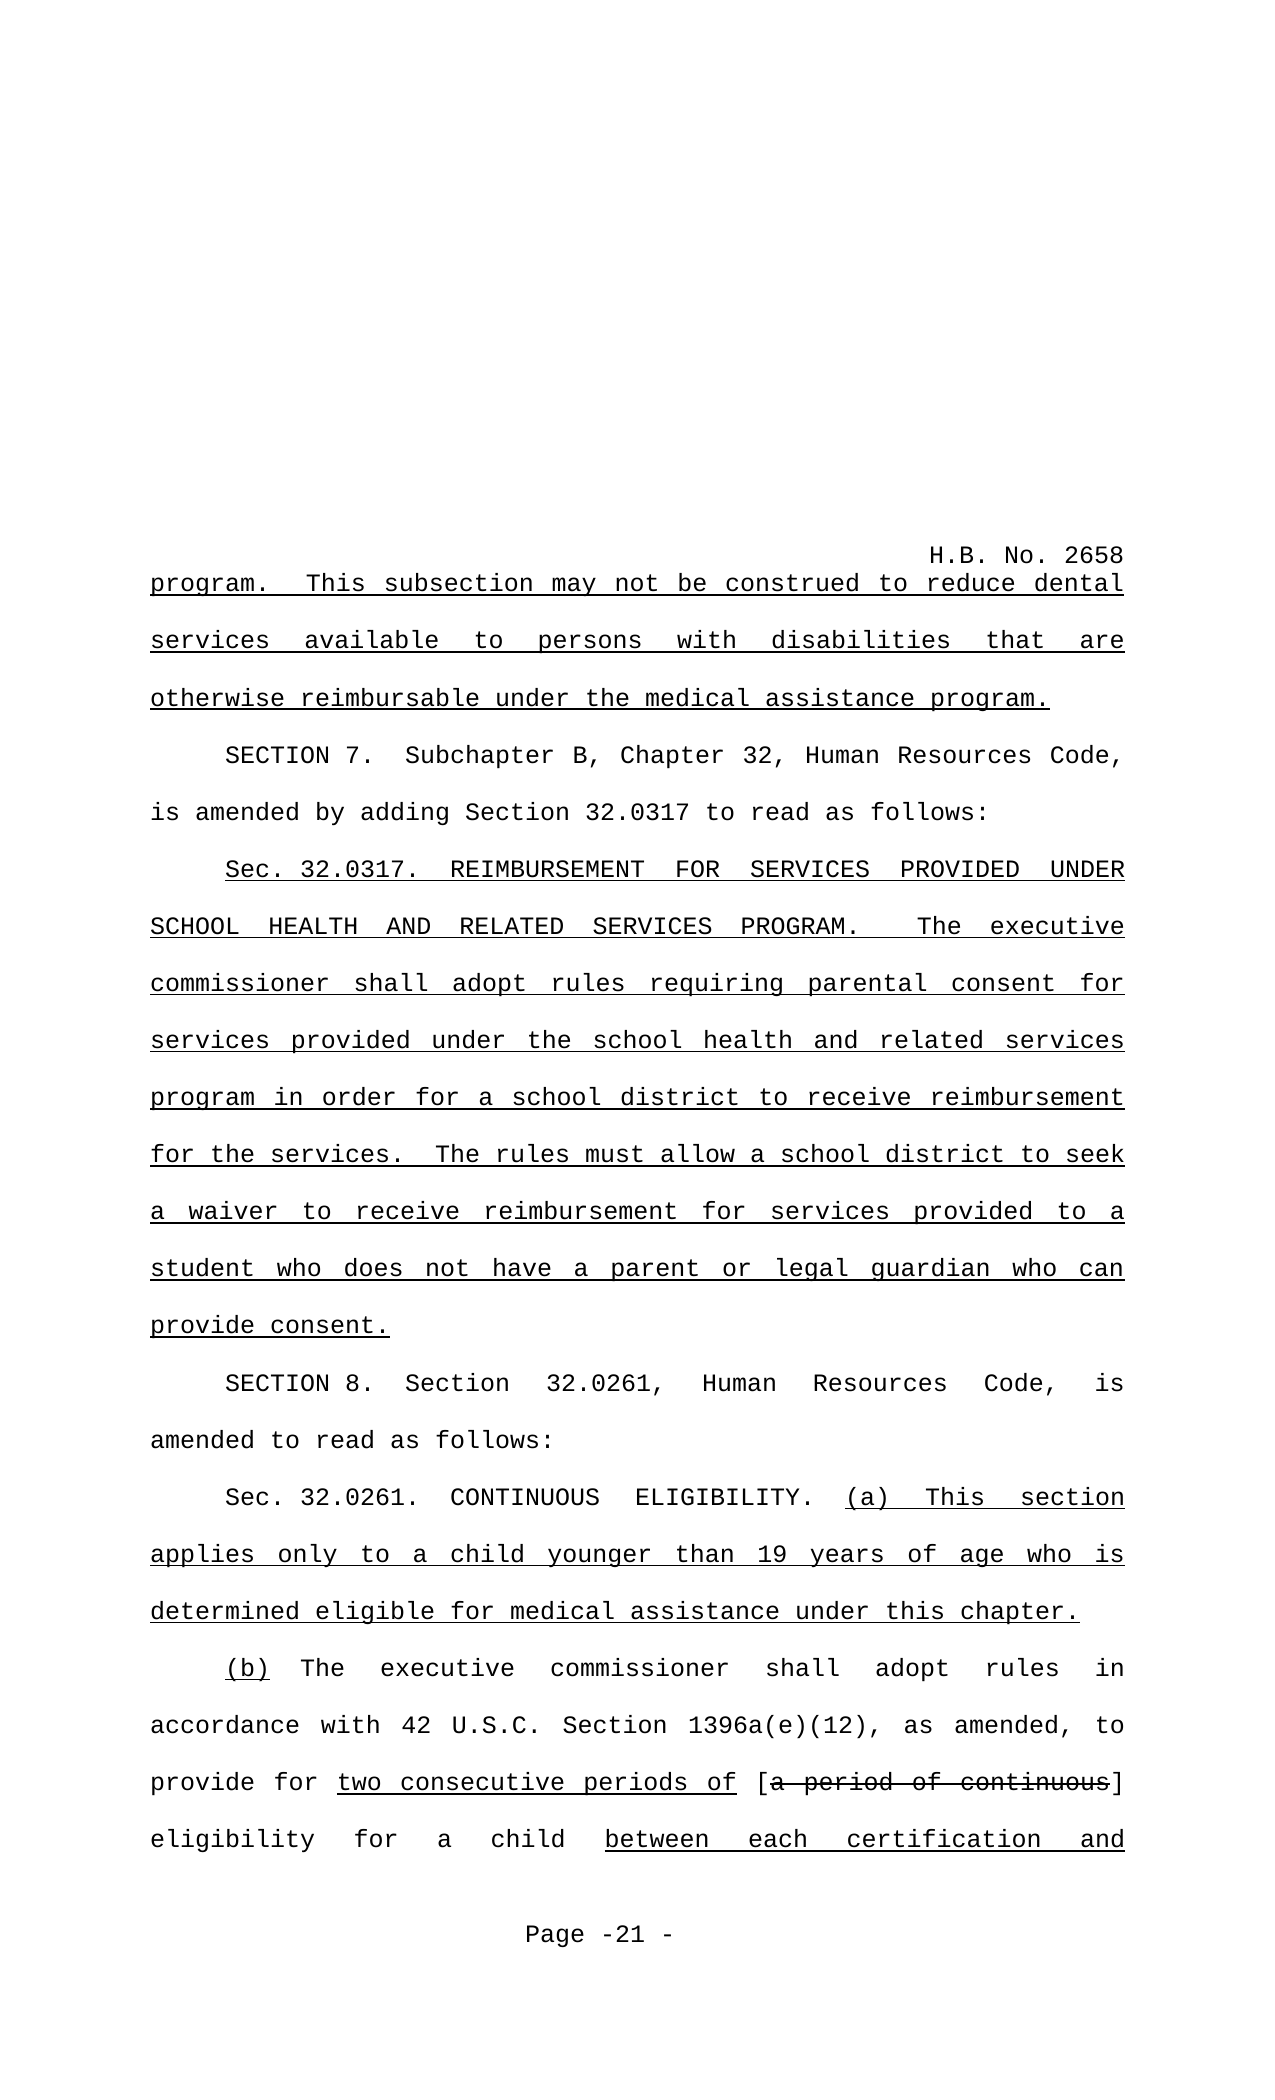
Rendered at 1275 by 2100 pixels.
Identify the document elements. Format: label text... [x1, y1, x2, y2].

text Sec. 32.0317. REIMBURSEMENT FOR SERVICES PROVIDED UNDER SCHOOL HEALTH AND RELATED SERVICES PROGRAM. The executive commissioner shall adopt rules requiring parental consent for services provided under the school health and related services program in order for a school district to receive reimbursement for the services. The rules must allow a school district to seek a waiver to receive reimbursement for services provided to a student who does not have a parent or legal guardian who can provide consent. [150, 856, 1125, 937]
text Sec. 32.0317. REIMBURSEMENT FOR SERVICES PROVIDED UNDER SCHOOL HEALTH AND RELATED SERVICES PROGRAM. The executive commissioner shall adopt rules requiring parental consent for services provided under the school health and related services program in order for a school district to receive reimbursement for the services. The rules must allow a school district to seek a waiver to receive reimbursement for services provided to a student who does not have a parent or legal guardian who can provide consent. [150, 1224, 1125, 1279]
text Sec. 32.0317. REIMBURSEMENT FOR SERVICES PROVIDED UNDER SCHOOL HEALTH AND RELATED SERVICES PROGRAM. The executive commissioner shall adopt rules requiring parental consent for services provided under the school health and related services program in order for a school district to receive reimbursement for the services. The rules must allow a school district to seek a waiver to receive reimbursement for services provided to a student who does not have a parent or legal guardian who can provide consent. [150, 995, 1125, 1051]
text Sec. 32.0317. REIMBURSEMENT FOR SERVICES PROVIDED UNDER SCHOOL HEALTH AND RELATED SERVICES PROGRAM. The executive commissioner shall adopt rules requiring parental consent for services provided under the school health and related services program in order for a school district to receive reimbursement for the services. The rules must allow a school district to seek a waiver to receive reimbursement for services provided to a student who does not have a parent or legal guardian who can provide consent. [150, 1281, 1125, 1341]
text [150, 1655, 1125, 1855]
text Sec. 32.0317. REIMBURSEMENT FOR SERVICES PROVIDED UNDER SCHOOL HEALTH AND RELATED SERVICES PROGRAM. The executive commissioner shall adopt rules requiring parental consent for services provided under the school health and related services program in order for a school district to receive reimbursement for the services. The rules must allow a school district to seek a waiver to receive reimbursement for services provided to a student who does not have a parent or legal guardian who can provide consent. [150, 1167, 1125, 1222]
text Sec. 32.0317. REIMBURSEMENT FOR SERVICES PROVIDED UNDER SCHOOL HEALTH AND RELATED SERVICES PROGRAM. The executive commissioner shall adopt rules requiring parental consent for services provided under the school health and related services program in order for a school district to receive reimbursement for the services. The rules must allow a school district to seek a waiver to receive reimbursement for services provided to a student who does not have a parent or legal guardian who can provide consent. [150, 1052, 1125, 1108]
text Sec. 32.0317. REIMBURSEMENT FOR SERVICES PROVIDED UNDER SCHOOL HEALTH AND RELATED SERVICES PROGRAM. The executive commissioner shall adopt rules requiring parental consent for services provided under the school health and related services program in order for a school district to receive reimbursement for the services. The rules must allow a school district to seek a waiver to receive reimbursement for services provided to a student who does not have a parent or legal guardian who can provide consent. [150, 938, 1125, 994]
text Sec. 32.0261. CONTINUOUS ELIGIBILITY. (a) This section applies only to a child younger than 19 years of age who is determined eligible for medical assistance under this chapter. [150, 1484, 1125, 1565]
text SECTION 8. Section 32.0261, Human Resources Code, is amended to read as follows: [150, 1370, 1125, 1456]
text Sec. 32.0317. REIMBURSEMENT FOR SERVICES PROVIDED UNDER SCHOOL HEALTH AND RELATED SERVICES PROGRAM. The executive commissioner shall adopt rules requiring parental consent for services provided under the school health and related services program in order for a school district to receive reimbursement for the services. The rules must allow a school district to seek a waiver to receive reimbursement for services provided to a student who does not have a parent or legal guardian who can provide consent. [150, 1110, 1125, 1165]
text Sec. 32.0261. CONTINUOUS ELIGIBILITY. (a) This section applies only to a child younger than 19 years of age who is determined eligible for medical assistance under this chapter. [150, 1566, 1125, 1627]
text SECTION 7. Subchapter B, Chapter 32, Human Resources Code, is amended by adding Section 32.0317 to read as follows: [150, 742, 1125, 828]
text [150, 571, 1125, 651]
